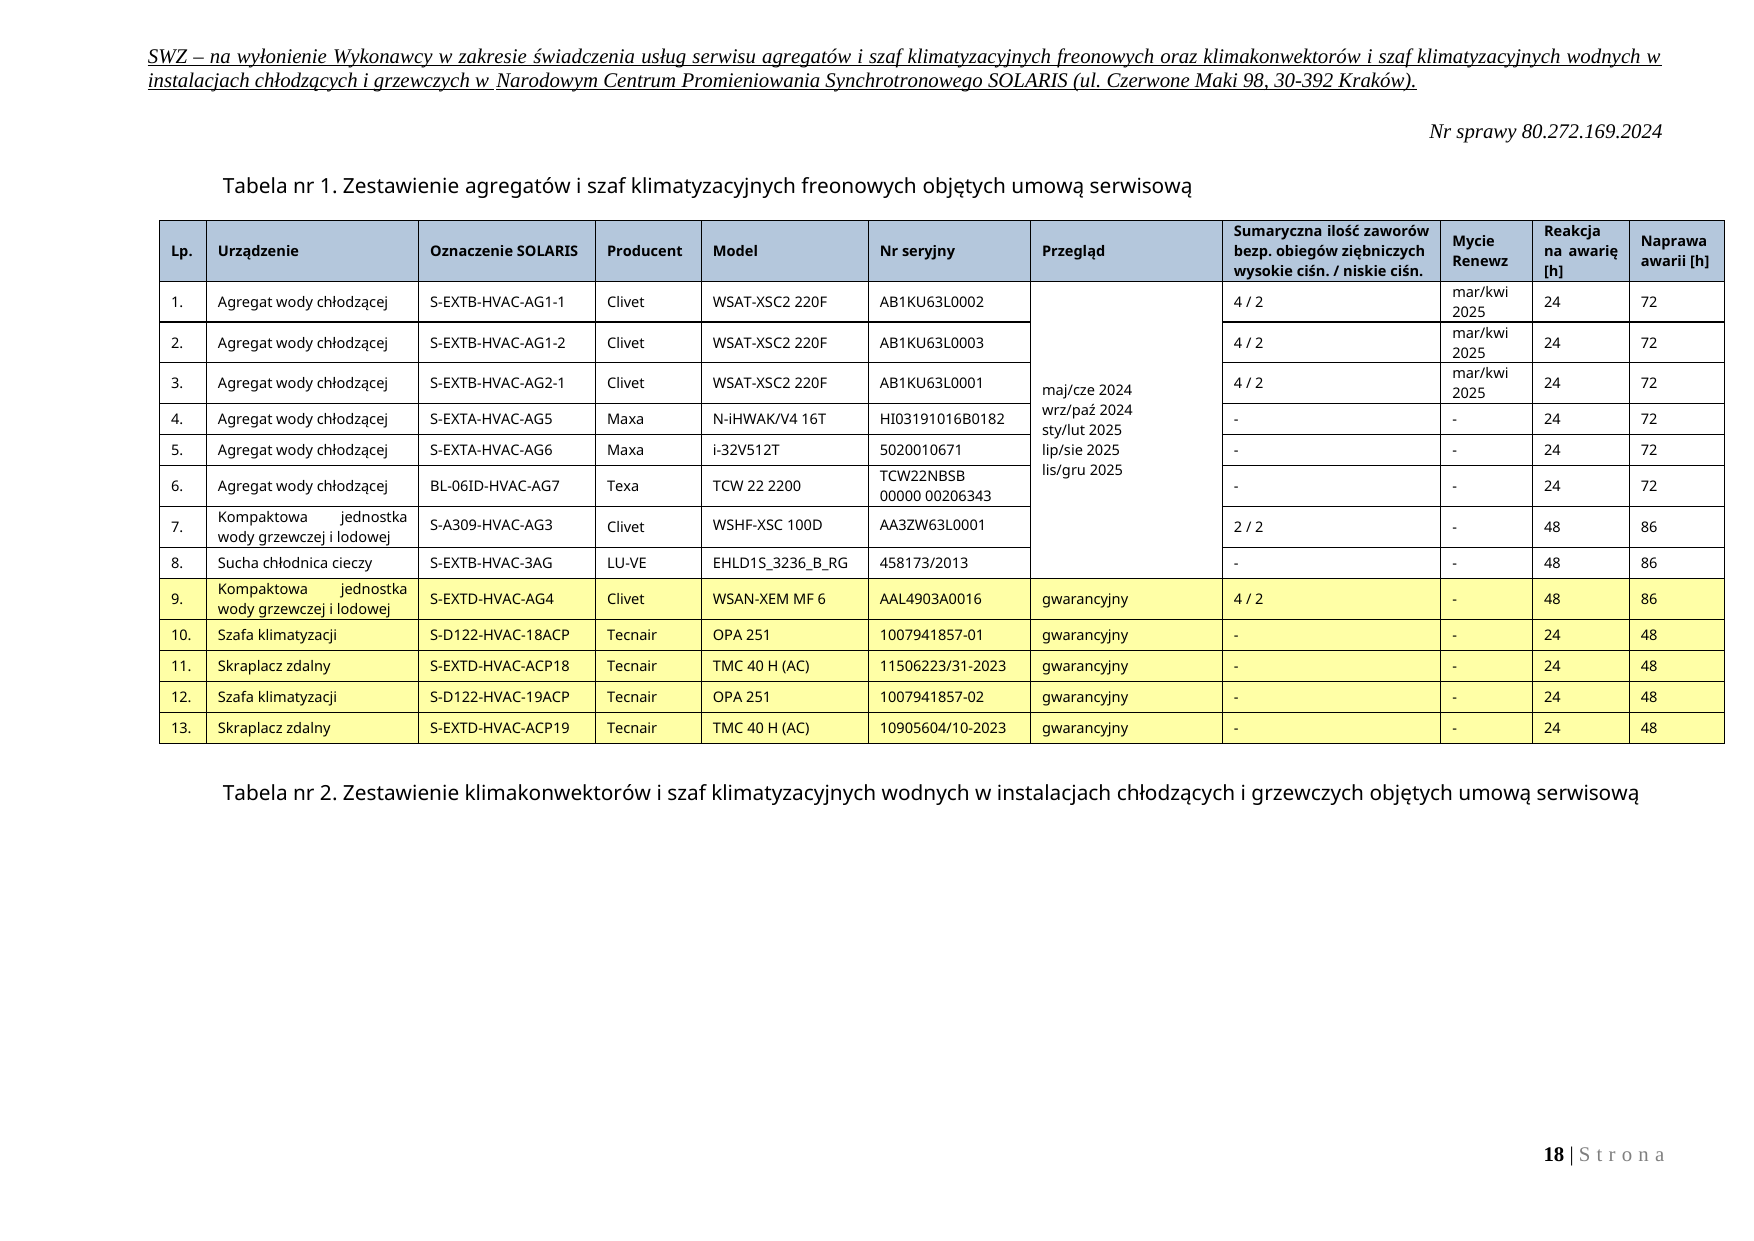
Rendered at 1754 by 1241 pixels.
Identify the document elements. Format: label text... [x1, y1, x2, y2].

table_cell Agregat wody chłodzącej [207, 466, 418, 506]
table_cell 1007941857-02 [869, 682, 1030, 712]
table_cell - [1441, 579, 1532, 619]
table_cell Agregat wody chłodzącej [207, 363, 418, 403]
table_cell - [1441, 548, 1532, 578]
table_cell mar/kwi 2025 [1441, 363, 1532, 403]
table_cell 4 / 2 [1223, 579, 1440, 619]
table_cell - [1223, 713, 1440, 743]
table_cell Clivet [596, 323, 701, 362]
table_cell 72 [1630, 435, 1724, 465]
table_cell mar/kwi 2025 [1441, 323, 1532, 362]
table_cell - [1441, 682, 1532, 712]
table_cell S-EXTA-HVAC-AG6 [419, 435, 595, 465]
table_cell 48 [1533, 507, 1629, 547]
table_cell - [1441, 713, 1532, 743]
table_cell S-EXTB-HVAC-AG1-1 [419, 282, 595, 321]
table_cell Agregat wody chłodzącej [207, 404, 418, 434]
table_cell 4 / 2 [1223, 323, 1440, 362]
table_cell 24 [1533, 620, 1629, 650]
table_header Producent [596, 221, 701, 281]
table_cell 24 [1533, 282, 1629, 321]
table_cell 4 / 2 [1223, 363, 1440, 403]
table_header Oznaczenie SOLARIS [419, 221, 595, 281]
table_cell N-iHWAK/V4 16T [702, 404, 868, 434]
table_cell - [1223, 435, 1440, 465]
table_cell gwarancyjny [1031, 713, 1222, 743]
table_cell AB1KU63L0002 [869, 282, 1030, 321]
table_cell S-EXTB-HVAC-3AG [419, 548, 595, 578]
table_cell i-32V512T [702, 435, 868, 465]
table_cell Maxa [596, 404, 701, 434]
table_cell 6. [160, 466, 206, 506]
table_cell Clivet [596, 363, 701, 403]
table_cell gwarancyjny [1031, 682, 1222, 712]
table_cell 10905604/10-2023 [869, 713, 1030, 743]
table_cell Szafa klimatyzacji [207, 682, 418, 712]
table_cell WSAT-XSC2 220F [702, 282, 868, 321]
table_cell AB1KU63L0003 [869, 323, 1030, 362]
table_header Sumaryczna ilość zaworów bezp. obiegów ziębniczych wysokie ciśn. / niskie ciśn. [1223, 221, 1440, 281]
table_header Mycie Renewz [1441, 221, 1532, 281]
table_cell S-EXTD-HVAC-ACP19 [419, 713, 595, 743]
table_cell 12. [160, 682, 206, 712]
table_cell 48 [1630, 682, 1724, 712]
table_cell Clivet [596, 579, 701, 619]
table_cell 72 [1630, 466, 1724, 506]
table_cell 11506223/31-2023 [869, 651, 1030, 681]
table_cell 8. [160, 548, 206, 578]
table_cell Agregat wody chłodzącej [207, 435, 418, 465]
table_cell Tecnair [596, 651, 701, 681]
table_cell - [1223, 682, 1440, 712]
table_cell 3. [160, 363, 206, 403]
table_cell - [1441, 435, 1532, 465]
table_cell 5020010671 [869, 435, 1030, 465]
table_cell gwarancyjny [1031, 651, 1222, 681]
table_cell OPA 251 [702, 620, 868, 650]
table_cell 458173/2013 [869, 548, 1030, 578]
table_cell - [1441, 651, 1532, 681]
table_cell 4 / 2 [1223, 282, 1440, 321]
table_cell maj/cze 2024 wrz/paź 2024 sty/lut 2025 lip/sie 2025 lis/gru 2025 [1031, 282, 1222, 578]
table_cell Tecnair [596, 620, 701, 650]
table_cell - [1441, 466, 1532, 506]
table_cell S-D122-HVAC-19ACP [419, 682, 595, 712]
table_cell S-D122-HVAC-18ACP [419, 620, 595, 650]
table_header Lp. [160, 221, 206, 281]
table_cell TMC 40 H (AC) [702, 651, 868, 681]
table_cell 11. [160, 651, 206, 681]
table_cell AAL4903A0016 [869, 579, 1030, 619]
table_cell 10. [160, 620, 206, 650]
table_cell S-EXTA-HVAC-AG5 [419, 404, 595, 434]
table_cell Maxa [596, 435, 701, 465]
table_cell Kompaktowa jednostka wody grzewczej i lodowej [207, 579, 418, 619]
table_cell 1. [160, 282, 206, 321]
table_cell S-EXTB-HVAC-AG2-1 [419, 363, 595, 403]
table_cell 24 [1533, 323, 1629, 362]
table_cell - [1223, 404, 1440, 434]
table_cell 48 [1533, 579, 1629, 619]
table_cell LU-VE [596, 548, 701, 578]
table_header Reakcja na awarię [h] [1533, 221, 1629, 281]
table_header Naprawa awarii [h] [1630, 221, 1724, 281]
table_cell WSAN-XEM MF 6 [702, 579, 868, 619]
table_cell - [1441, 507, 1532, 547]
table_cell 13. [160, 713, 206, 743]
table_cell 48 [1630, 713, 1724, 743]
table_cell S-A309-HVAC-AG3 [419, 507, 595, 547]
table_header Przegląd [1031, 221, 1222, 281]
table_cell 48 [1630, 620, 1724, 650]
table_cell Skraplacz zdalny [207, 651, 418, 681]
table_cell 2 / 2 [1223, 507, 1440, 547]
table_cell OPA 251 [702, 682, 868, 712]
table_cell 48 [1533, 548, 1629, 578]
table_cell Szafa klimatyzacji [207, 620, 418, 650]
table_cell BL-06ID-HVAC-AG7 [419, 466, 595, 506]
table_cell 24 [1533, 466, 1629, 506]
table_cell - [1223, 620, 1440, 650]
table_cell - [1223, 548, 1440, 578]
table_cell 4. [160, 404, 206, 434]
table_cell AB1KU63L0001 [869, 363, 1030, 403]
table_cell TCW22NBSB 00000 00206343 [869, 466, 1030, 506]
table_cell 48 [1630, 651, 1724, 681]
table_cell EHLD1S_3236_B_RG [702, 548, 868, 578]
table_cell - [1223, 651, 1440, 681]
table_cell Clivet [596, 507, 701, 547]
table_header Model [702, 221, 868, 281]
table_cell Sucha chłodnica cieczy [207, 548, 418, 578]
table_cell 24 [1533, 404, 1629, 434]
table_cell Kompaktowa jednostka wody grzewczej i lodowej [207, 507, 418, 547]
table_cell 86 [1630, 507, 1724, 547]
table_cell TCW 22 2200 [702, 466, 868, 506]
text Tabela nr 1. Zestawienie agregatów i szaf klimatyzacyjnych freonowych objętych umową serwisową [148, 172, 1664, 200]
table_header Urządzenie [207, 221, 418, 281]
table_cell Clivet [596, 282, 701, 321]
table_cell WSAT-XSC2 220F [702, 323, 868, 362]
table_header Nr seryjny [869, 221, 1030, 281]
text Tabela nr 2. Zestawienie klimakonwektorów i szaf klimatyzacyjnych wodnych w instalacjach chłodzących i grzewczych objętych umową serwisową [148, 778, 1664, 806]
table_cell - [1223, 466, 1440, 506]
table_cell 24 [1533, 363, 1629, 403]
table_cell 86 [1630, 579, 1724, 619]
table_cell 72 [1630, 323, 1724, 362]
table_cell Tecnair [596, 682, 701, 712]
table_cell Agregat wody chłodzącej [207, 282, 418, 321]
table_cell 72 [1630, 282, 1724, 321]
table_cell Texa [596, 466, 701, 506]
table_cell HI03191016B0182 [869, 404, 1030, 434]
table_cell 72 [1630, 404, 1724, 434]
table_cell 24 [1533, 713, 1629, 743]
table_cell - [1441, 404, 1532, 434]
table_cell S-EXTD-HVAC-AG4 [419, 579, 595, 619]
table_cell WSHF-XSC 100D [702, 507, 868, 547]
table_cell 2. [160, 323, 206, 362]
table_cell 5. [160, 435, 206, 465]
table_cell S-EXTB-HVAC-AG1-2 [419, 323, 595, 362]
table_cell TMC 40 H (AC) [702, 713, 868, 743]
table_cell 24 [1533, 435, 1629, 465]
table_cell AA3ZW63L0001 [869, 507, 1030, 547]
table_cell WSAT-XSC2 220F [702, 363, 868, 403]
table_cell 86 [1630, 548, 1724, 578]
table_cell mar/kwi 2025 [1441, 282, 1532, 321]
table_cell gwarancyjny [1031, 620, 1222, 650]
table_cell Tecnair [596, 713, 701, 743]
table_cell Agregat wody chłodzącej [207, 323, 418, 362]
table_cell Skraplacz zdalny [207, 713, 418, 743]
table_cell 24 [1533, 682, 1629, 712]
table_cell 9. [160, 579, 206, 619]
table_cell 1007941857-01 [869, 620, 1030, 650]
table_cell S-EXTD-HVAC-ACP18 [419, 651, 595, 681]
table_cell - [1441, 620, 1532, 650]
table_cell gwarancyjny [1031, 579, 1222, 619]
table_cell 7. [160, 507, 206, 547]
table_cell 72 [1630, 363, 1724, 403]
table_cell 24 [1533, 651, 1629, 681]
